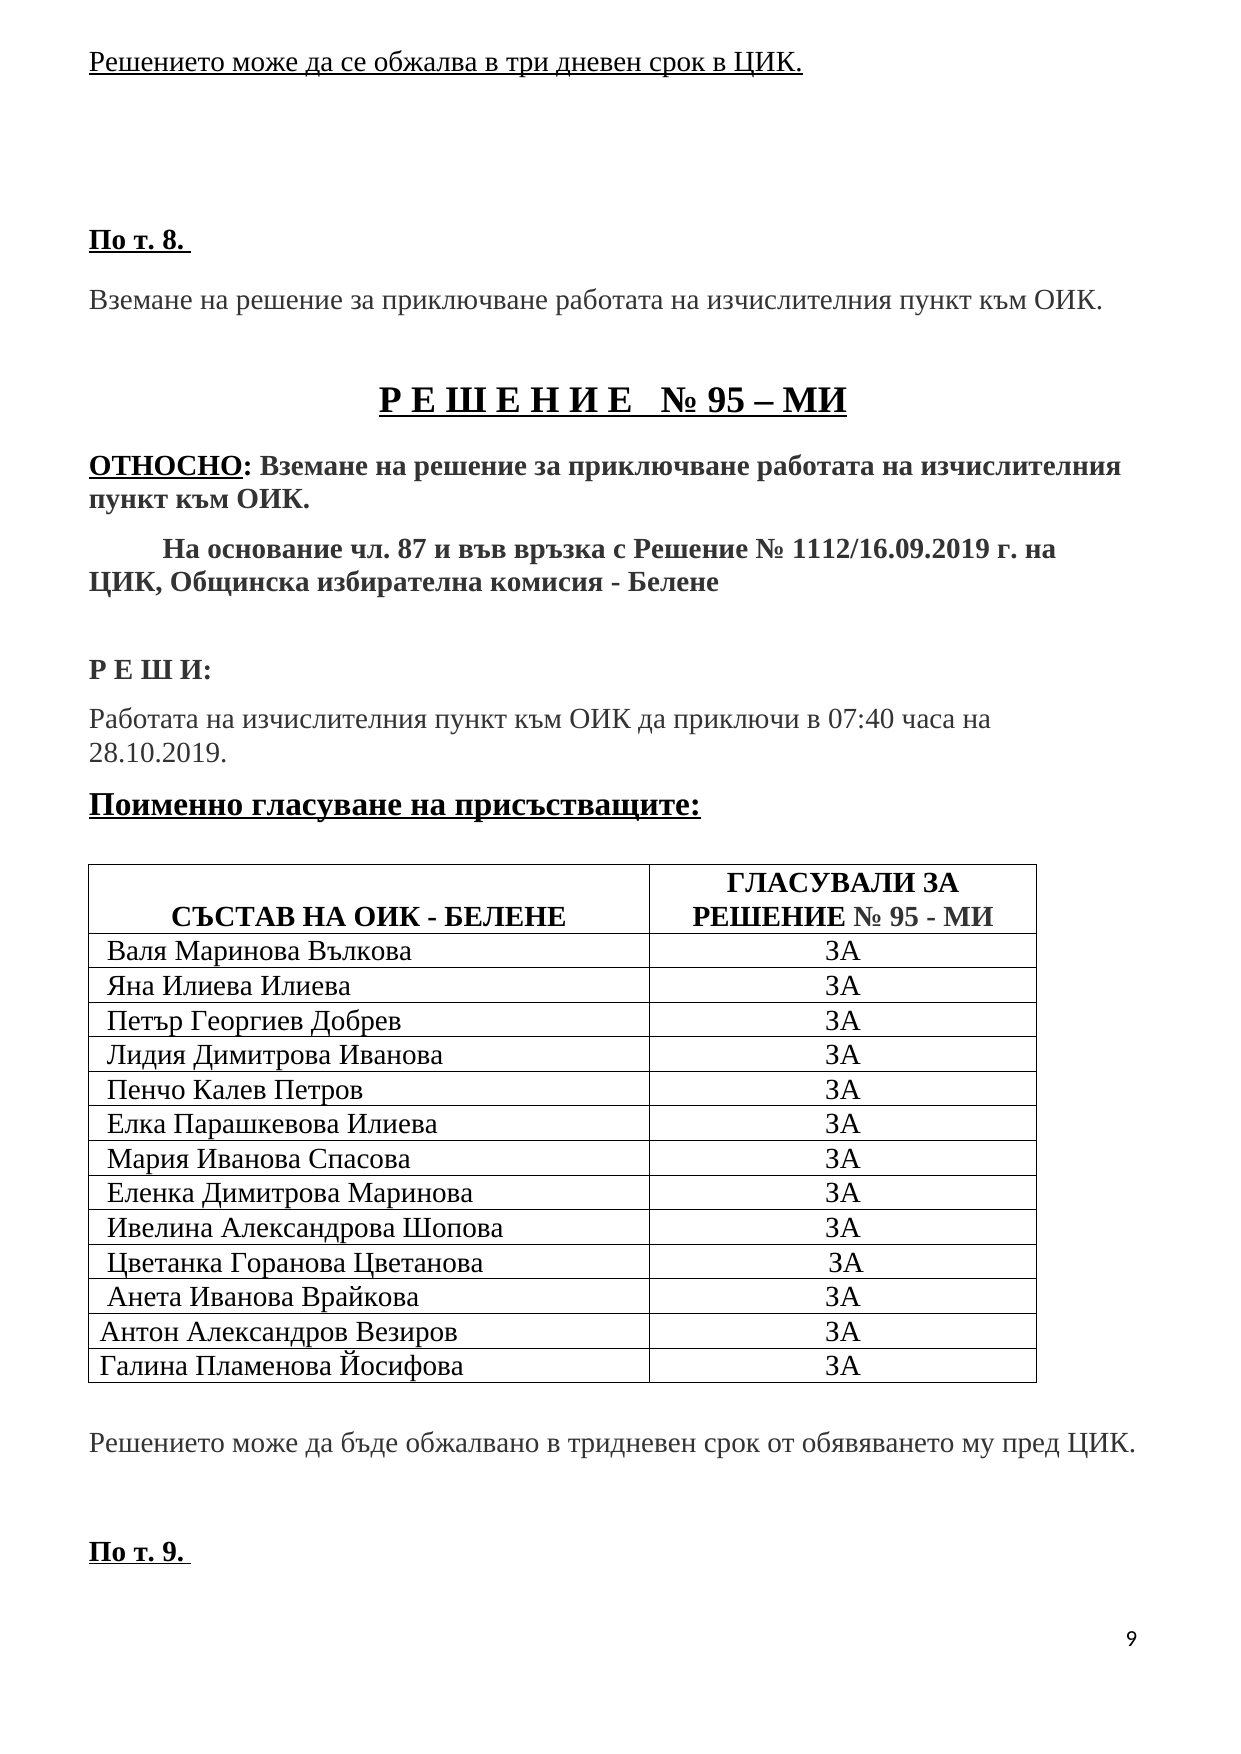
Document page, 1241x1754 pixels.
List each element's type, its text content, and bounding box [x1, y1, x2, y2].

table_cell ЗА [650, 1176, 1036, 1209]
text Р Е Ш И: [89, 652, 1137, 686]
text Решението може да бъде обжалвано в тридневен срок от обявяването му пред ЦИК. [89, 1425, 1137, 1459]
table_cell Ивелина Александрова Шопова [89, 1210, 649, 1244]
table_header СЪСТАВ НА ОИК - БЕЛЕНЕ [89, 865, 649, 932]
text Работата на изчислителния пункт към ОИК да приключи в 07:40 часа на 28.10.2019. [89, 701, 1137, 768]
table_cell Пенчо Калев Петров [89, 1072, 649, 1105]
text По т. 8. [89, 222, 1137, 256]
table_cell Валя Маринова Вълкова [89, 934, 649, 967]
table_cell Антон Александров Везиров [89, 1314, 649, 1347]
table_cell ЗА [650, 1349, 1036, 1382]
table_cell Мария Иванова Спасова [89, 1141, 649, 1174]
table_cell ЗА [650, 968, 1036, 1002]
table_header ГЛАСУВАЛИ ЗА РЕШЕНИЕ № 95 - МИ [650, 865, 1036, 932]
table_cell ЗА [650, 1106, 1036, 1140]
text Р Е Ш Е Н И Е № 95 – МИ [89, 378, 1137, 421]
table_cell Лидия Димитрова Иванова [89, 1037, 649, 1071]
text Решението може да се обжалва в три дневен срок в ЦИК. [89, 44, 1137, 78]
text По т. 9. [89, 1534, 1137, 1567]
table_cell ЗА [650, 1141, 1036, 1174]
text ОТНОСНО: Вземане на решение за приключване работата на изчислителния пункт към ОИК. [89, 448, 1137, 515]
table_cell ЗА [650, 1210, 1036, 1244]
table_cell ЗА [650, 1072, 1036, 1105]
table_cell ЗА [650, 1245, 1036, 1278]
text На основание чл. 87 и във връзка с Решение № 1112/16.09.2019 г. на ЦИК, Общинска избирателна комисия - Белене [89, 531, 1137, 598]
table_cell ЗА [650, 1314, 1036, 1347]
table_cell Цветанка Горанова Цветанова [89, 1245, 649, 1278]
table_cell ЗА [650, 1037, 1036, 1071]
table_cell Галина Пламенова Йосифова [89, 1349, 649, 1382]
table_cell Петър Георгиев Добрев [89, 1003, 649, 1036]
table_cell Яна Илиева Илиева [89, 968, 649, 1002]
table_cell ЗА [650, 1279, 1036, 1313]
table_cell ЗА [650, 1003, 1036, 1036]
table_cell ЗА [650, 934, 1036, 967]
table_cell Анета Иванова Врайкова [89, 1279, 649, 1313]
text Вземане на решение за приключване работата на изчислителния пункт към ОИК. [89, 282, 1137, 315]
table_cell Елка Парашкевова Илиева [89, 1106, 649, 1140]
table_cell Еленка Димитрова Маринова [89, 1176, 649, 1209]
text Поименно гласуване на присъстващите: [89, 784, 1137, 822]
